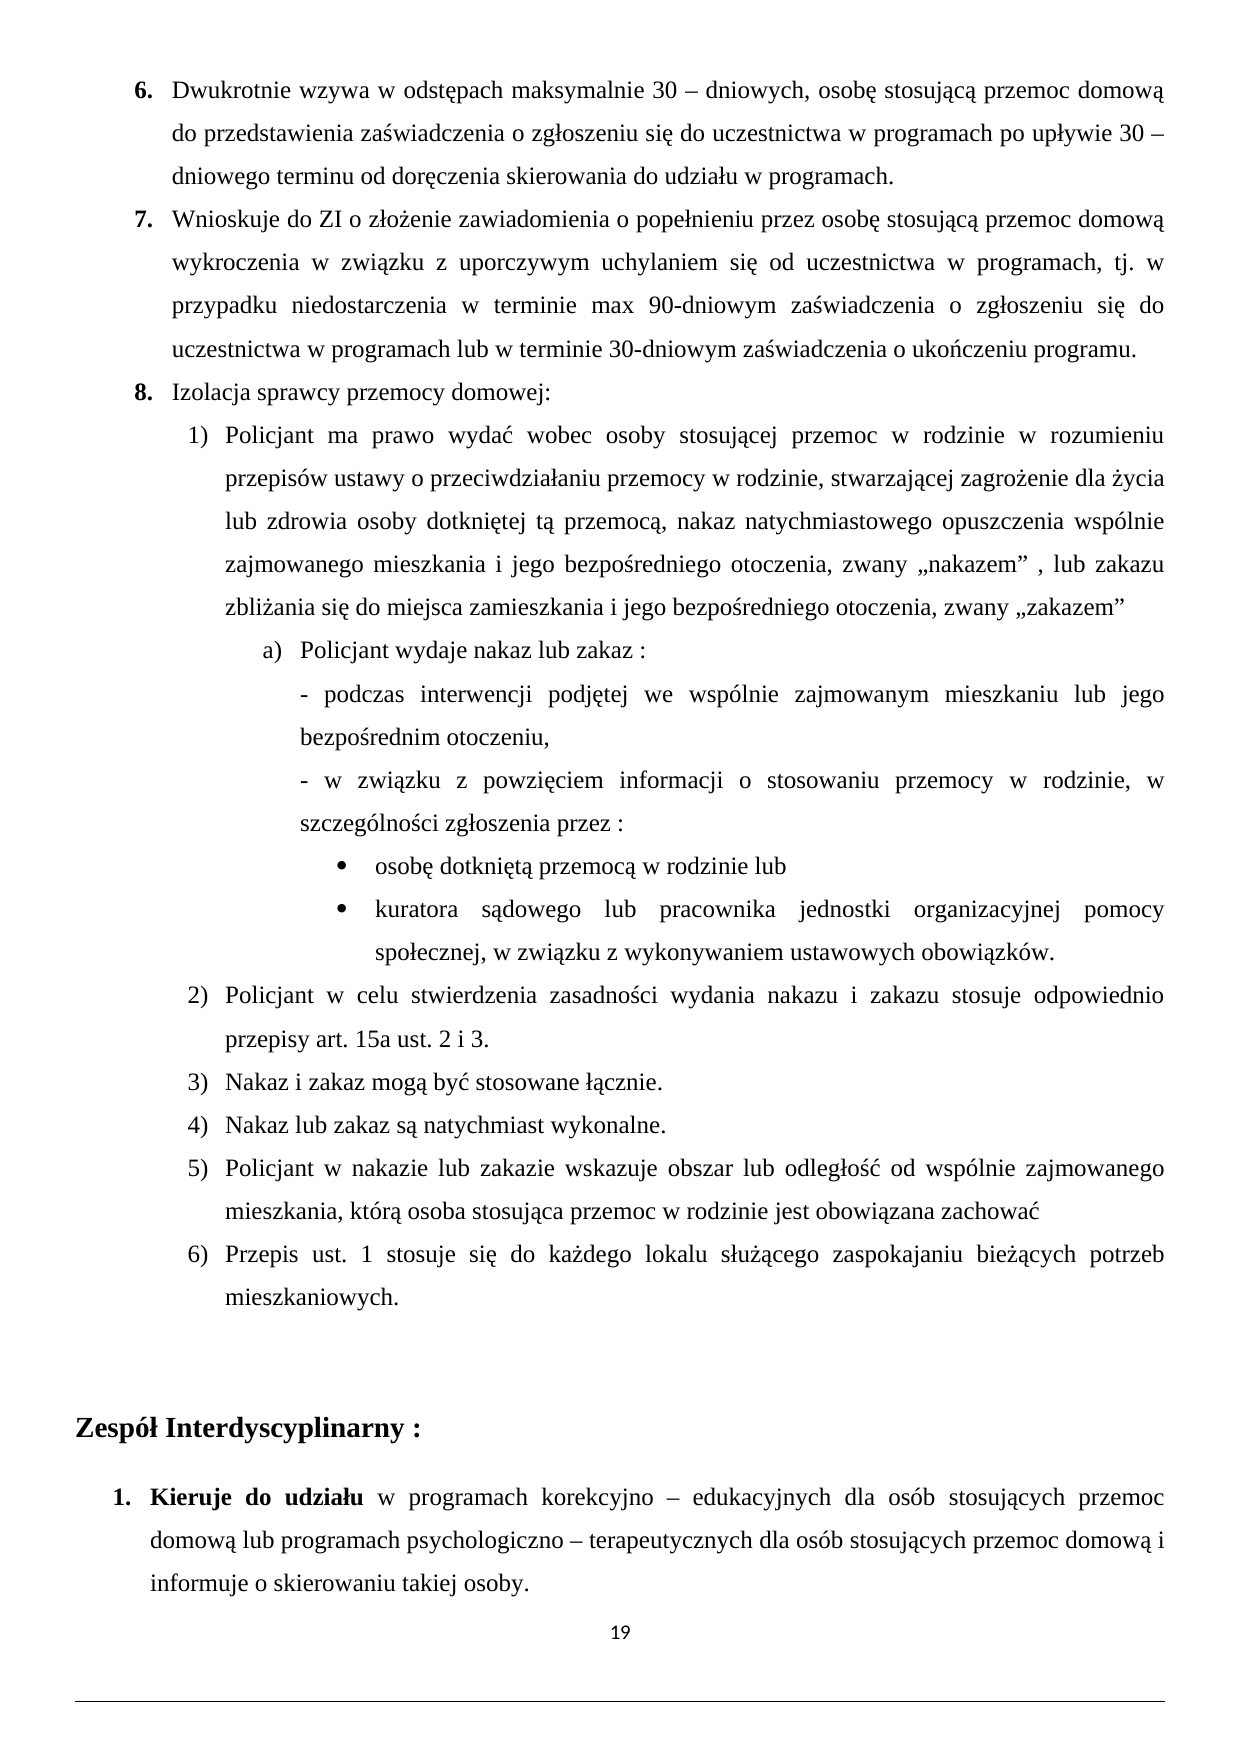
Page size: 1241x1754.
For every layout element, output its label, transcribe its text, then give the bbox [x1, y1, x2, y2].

list - w związku z powzięciem informacji o stosowaniu przemocy w rodzinie, w szczególności zgłoszenia przez : [300, 765, 1165, 837]
list Nakaz i zakaz mogą być stosowane łącznie. [187, 1067, 1165, 1096]
list Policjant wydaje nakaz lub zakaz : [262, 636, 1165, 664]
list Policjant w nakazie lub zakazie wskazuje obszar lub odległość od wspólnie zajmowanego mieszkania, którą osoba stosująca przemoc w rodzinie jest obowiązana zachować [187, 1153, 1165, 1225]
list Policjant w celu stwierdzenia zasadności wydania nakazu i zakazu stosuje odpowiednio przepisy art. 15a ust. 2 i 3. [187, 981, 1165, 1052]
list kuratora sądowego lub pracownika jednostki organizacyjnej pomocy społecznej, w związku z wykonywaniem ustawowych obowiązków. [337, 894, 1165, 966]
text Zespół Interdyscyplinarny : [75, 1410, 1165, 1444]
list - podczas interwencji podjętej we wspólnie zajmowanym mieszkaniu lub jego bezpośrednim otoczeniu, [300, 679, 1165, 751]
list osobę dotkniętą przemocą w rodzinie lub [337, 851, 1165, 880]
list Kieruje do udziału w programach korekcyjno – edukacyjnych dla osób stosujących przemoc domową lub programach psychologiczno – terapeutycznych dla osób stosujących przemoc domową i informuje o skierowaniu takiej osoby. [112, 1482, 1165, 1597]
list Przepis ust. 1 stosuje się do każdego lokalu służącego zaspokajaniu bieżących potrzeb mieszkaniowych. [187, 1239, 1165, 1311]
list Policjant ma prawo wydać wobec osoby stosującej przemoc w rodzinie w rozumieniu przepisów ustawy o przeciwdziałaniu przemocy w rodzinie, stwarzającej zagrożenie dla życia lub zdrowia osoby dotkniętej tą przemocą, nakaz natychmiastowego opuszczenia wspólnie zajmowanego mieszkania i jego bezpośredniego otoczenia, zwany „nakazem” , lub zakazu zbliżania się do miejsca zamieszkania i jego bezpośredniego otoczenia, zwany „zakazem” [187, 420, 1165, 621]
list Wnioskuje do ZI o złożenie zawiadomienia o popełnieniu przez osobę stosującą przemoc domową wykroczenia w związku z uporczywym uchylaniem się od uczestnictwa w programach, tj. w przypadku niedostarczenia w terminie max 90-dniowym zaświadczenia o zgłoszeniu się do uczestnictwa w programach lub w terminie 30-dniowym zaświadczenia o ukończeniu programu. [134, 204, 1165, 362]
list Dwukrotnie wzywa w odstępach maksymalnie 30 – dniowych, osobę stosującą przemoc domową do przedstawienia zaświadczenia o zgłoszeniu się do uczestnictwa w programach po upływie 30 –dniowego terminu od doręczenia skierowania do udziału w programach. [134, 75, 1165, 190]
list Izolacja sprawcy przemocy domowej: [134, 377, 1165, 406]
list Nakaz lub zakaz są natychmiast wykonalne. [187, 1110, 1165, 1139]
